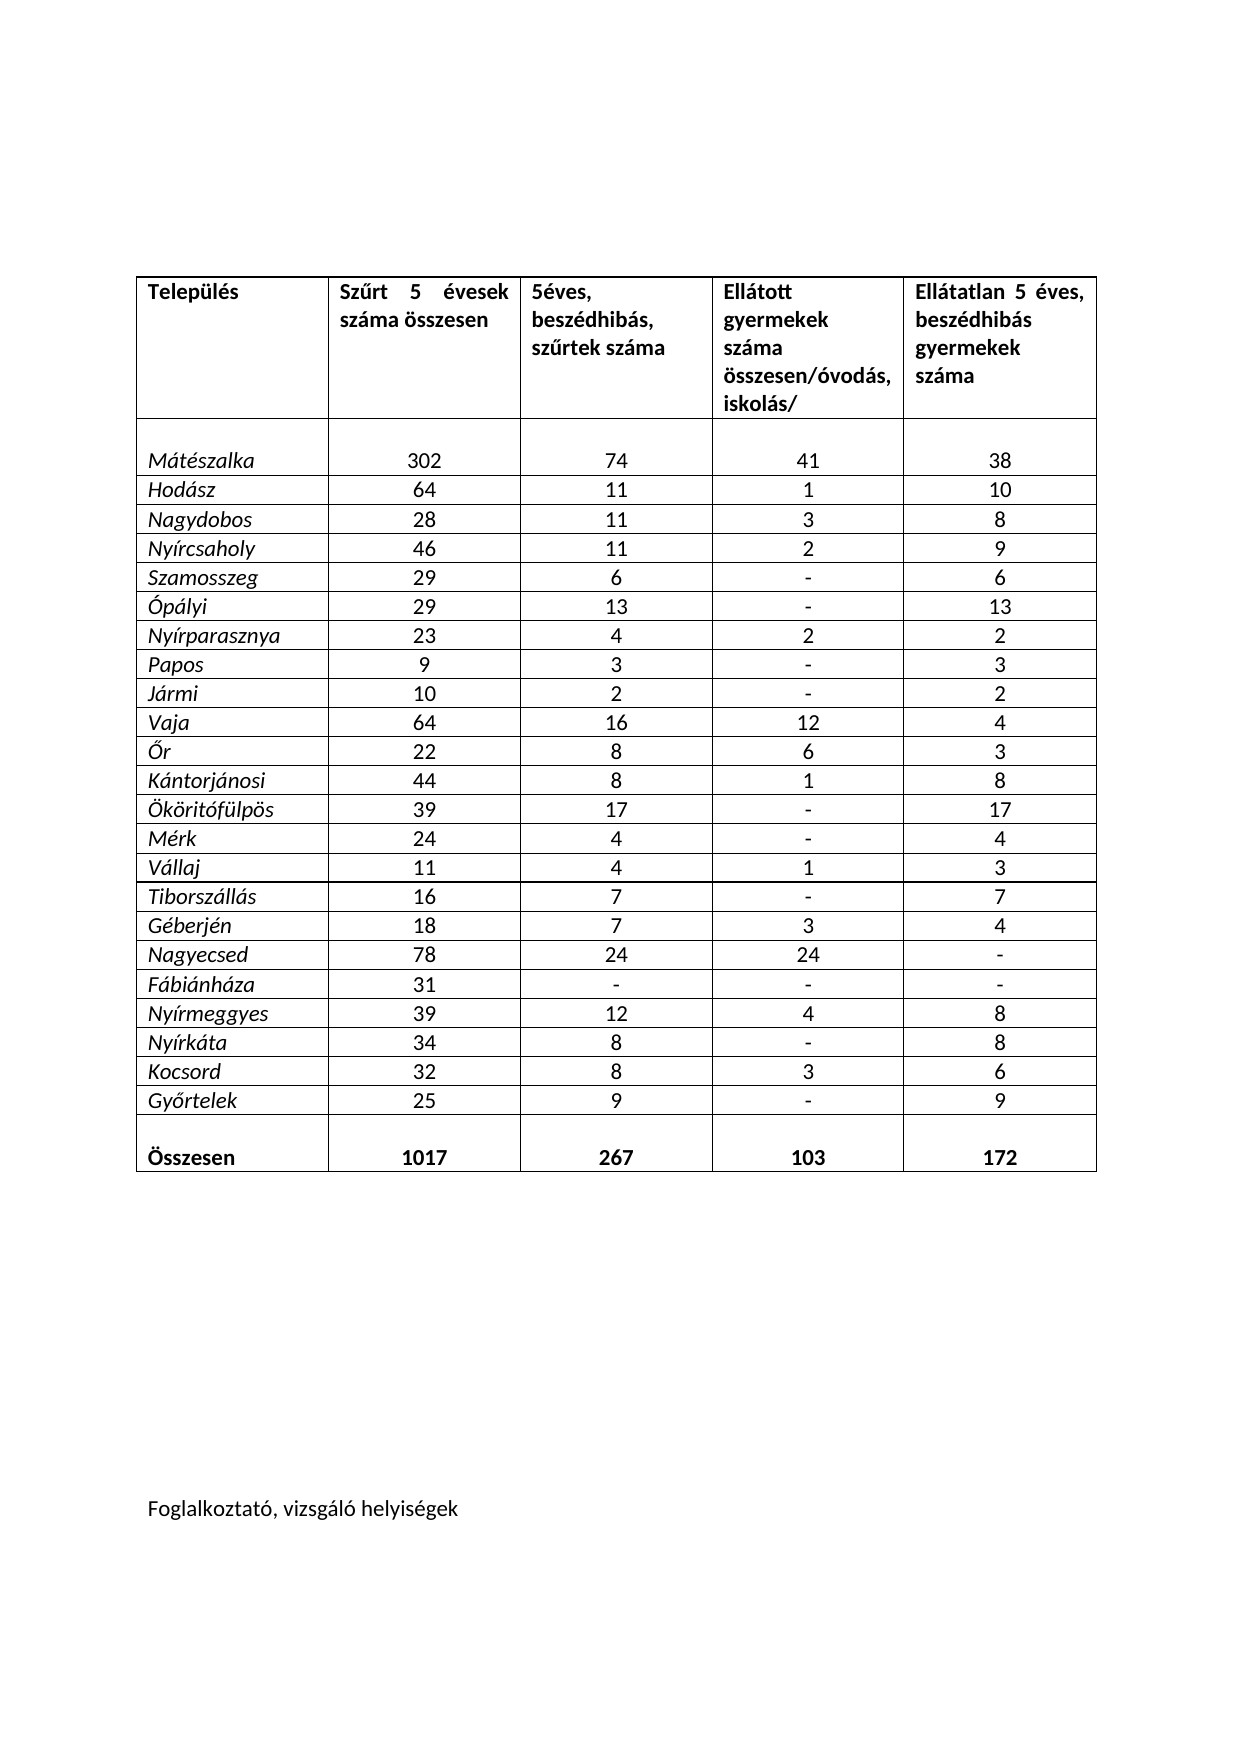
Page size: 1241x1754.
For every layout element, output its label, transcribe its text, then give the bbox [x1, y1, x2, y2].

table_cell 7 [521, 912, 712, 939]
table_cell 3 [904, 737, 1096, 765]
table_cell 3 [713, 912, 903, 939]
table_cell 3 [713, 1057, 903, 1085]
table_cell Nagydobos [137, 505, 328, 533]
table_cell Vaja [137, 708, 328, 736]
table_cell 10 [904, 476, 1096, 504]
table_cell 10 [329, 679, 520, 707]
table_cell 9 [904, 534, 1096, 562]
table_cell 8 [521, 737, 712, 765]
table_cell 24 [521, 941, 712, 969]
table_cell - [904, 941, 1096, 969]
table_cell 38 [904, 419, 1096, 474]
table_cell 31 [329, 970, 520, 998]
table_cell 74 [521, 419, 712, 474]
table_cell Összesen [137, 1115, 328, 1171]
table_cell 29 [329, 592, 520, 620]
table_cell Győrtelek [137, 1086, 328, 1114]
table_cell 6 [713, 737, 903, 765]
table_cell 13 [521, 592, 712, 620]
table_cell 1 [713, 766, 903, 794]
table_cell Kocsord [137, 1057, 328, 1085]
table_cell 4 [904, 824, 1096, 852]
table_cell Nyírparasznya [137, 621, 328, 649]
table_cell 3 [713, 505, 903, 533]
table_cell 17 [521, 795, 712, 823]
table_cell Ópályi [137, 592, 328, 620]
table_cell - [713, 592, 903, 620]
table_cell 12 [713, 708, 903, 736]
table_cell 8 [904, 505, 1096, 533]
table_cell 302 [329, 419, 520, 474]
table_cell 18 [329, 912, 520, 939]
table_cell 4 [904, 708, 1096, 736]
table_cell Nyírcsaholy [137, 534, 328, 562]
table_cell Őr [137, 737, 328, 765]
table_cell - [713, 650, 903, 678]
table_cell 8 [904, 766, 1096, 794]
table_cell - [521, 970, 712, 998]
table_header Ellátatlan 5 éves, beszédhibás gyermekek száma [904, 278, 1096, 417]
table_cell 2 [713, 534, 903, 562]
table_cell - [713, 970, 903, 998]
table_cell - [713, 563, 903, 591]
table_cell 3 [521, 650, 712, 678]
table_cell 8 [904, 1028, 1096, 1056]
table_cell Tiborszállás [137, 883, 328, 911]
table_cell 4 [713, 999, 903, 1027]
table_cell 267 [521, 1115, 712, 1171]
table_header Ellátott gyermekek száma összesen/óvodás, iskolás/ [713, 278, 903, 417]
table_cell 11 [329, 854, 520, 881]
table_cell 11 [521, 505, 712, 533]
table_cell 172 [904, 1115, 1096, 1171]
table_cell 64 [329, 708, 520, 736]
table_cell Papos [137, 650, 328, 678]
table_cell 4 [521, 621, 712, 649]
table_cell 9 [521, 1086, 712, 1114]
table_cell Ököritófülpös [137, 795, 328, 823]
table_cell 16 [329, 883, 520, 911]
table_cell 24 [713, 941, 903, 969]
table_cell - [713, 679, 903, 707]
table_cell 1 [713, 476, 903, 504]
table_cell 46 [329, 534, 520, 562]
table_cell Nagyecsed [137, 941, 328, 969]
table_cell 11 [521, 476, 712, 504]
table_cell 7 [904, 883, 1096, 911]
table_cell - [713, 1086, 903, 1114]
table_cell 64 [329, 476, 520, 504]
table_header Szűrt 5 évesek száma összesen [329, 278, 520, 417]
table_cell 3 [904, 650, 1096, 678]
text Foglalkoztató, vizsgáló helyiségek [148, 1494, 1093, 1522]
table_cell 1 [713, 854, 903, 881]
table_cell 4 [904, 912, 1096, 939]
table_cell 3 [904, 854, 1096, 881]
table_cell 16 [521, 708, 712, 736]
table_cell Nyírmeggyes [137, 999, 328, 1027]
table_header Település [137, 278, 328, 417]
table_cell 4 [521, 824, 712, 852]
table_cell 39 [329, 795, 520, 823]
table_cell 78 [329, 941, 520, 969]
table_cell 28 [329, 505, 520, 533]
table_cell - [713, 1028, 903, 1056]
table_cell 11 [521, 534, 712, 562]
table_cell - [713, 795, 903, 823]
table_cell 24 [329, 824, 520, 852]
table_cell 12 [521, 999, 712, 1027]
table_cell 1017 [329, 1115, 520, 1171]
table_cell Kántorjánosi [137, 766, 328, 794]
table_cell 6 [904, 1057, 1096, 1085]
table_cell 8 [521, 1057, 712, 1085]
table_cell Jármi [137, 679, 328, 707]
table_cell 2 [904, 621, 1096, 649]
table_cell - [713, 824, 903, 852]
table_cell 9 [904, 1086, 1096, 1114]
table_cell 29 [329, 563, 520, 591]
table_cell 39 [329, 999, 520, 1027]
table_cell 32 [329, 1057, 520, 1085]
table_cell 44 [329, 766, 520, 794]
table_cell - [713, 883, 903, 911]
table_cell 41 [713, 419, 903, 474]
table_cell 7 [521, 883, 712, 911]
table_cell 6 [904, 563, 1096, 591]
table_cell Szamosszeg [137, 563, 328, 591]
table_header 5éves, beszédhibás, szűrtek száma [521, 278, 712, 417]
table_cell 4 [521, 854, 712, 881]
table_cell 13 [904, 592, 1096, 620]
table_cell - [904, 970, 1096, 998]
table_cell 23 [329, 621, 520, 649]
table_cell 8 [904, 999, 1096, 1027]
table_cell 22 [329, 737, 520, 765]
table_cell Nyírkáta [137, 1028, 328, 1056]
table_cell 34 [329, 1028, 520, 1056]
table_cell 9 [329, 650, 520, 678]
table_cell Fábiánháza [137, 970, 328, 998]
table_cell Vállaj [137, 854, 328, 881]
table_cell 8 [521, 766, 712, 794]
table_cell Géberjén [137, 912, 328, 939]
table_cell Mátészalka [137, 419, 328, 474]
table_cell 6 [521, 563, 712, 591]
table_cell 2 [904, 679, 1096, 707]
table_cell 2 [521, 679, 712, 707]
table_cell 17 [904, 795, 1096, 823]
table_cell Mérk [137, 824, 328, 852]
table_cell 8 [521, 1028, 712, 1056]
table_cell 25 [329, 1086, 520, 1114]
table_cell Hodász [137, 476, 328, 504]
table_cell 103 [713, 1115, 903, 1171]
table_cell 2 [713, 621, 903, 649]
